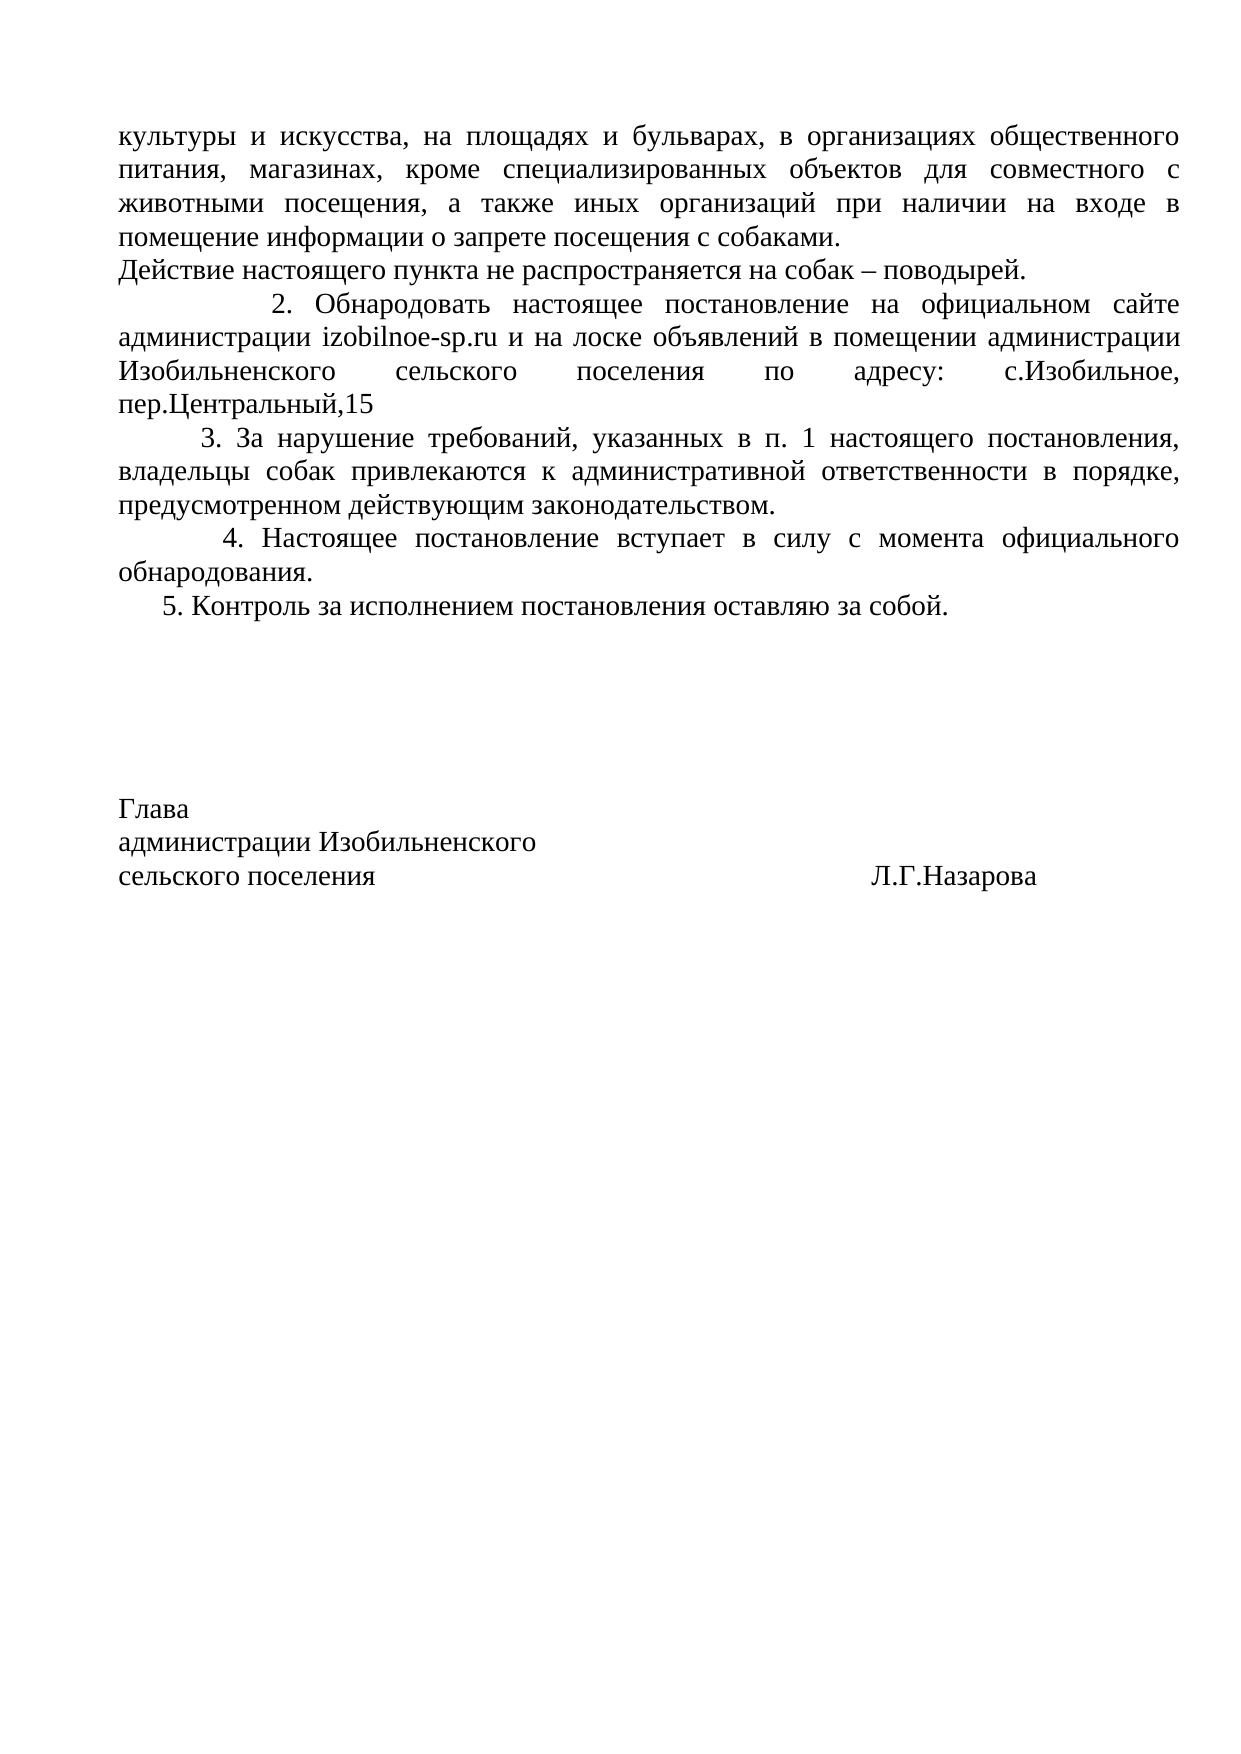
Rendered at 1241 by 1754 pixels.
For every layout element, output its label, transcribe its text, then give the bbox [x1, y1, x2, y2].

text 5. Контроль за исполнением постановления оставляю за собой. [118, 588, 1181, 621]
text 3. За нарушение требований, указанных в п. 1 настоящего постановления, владельцы собак привлекаются к административной ответственности в порядке, предусмотренном действующим законодательством. [118, 420, 1181, 521]
text 2. Обнародовать настоящее постановление на официальном сайте администрации izobilnoe-sp.ru и на лоске объявлений в помещении администрации Изобильненского сельского поселения по адресу: с.Изобильное, пер.Центральный,15 [118, 286, 1181, 420]
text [118, 118, 1181, 252]
text сельского поселения Л.Г.Назарова [118, 858, 1181, 892]
text 4. Настоящее постановление вступает в силу с момента официального обнародования. [118, 521, 1181, 588]
text администрации Изобильненского [118, 824, 1181, 858]
text Действие настоящего пункта не распространяется на собак – поводырей. [118, 252, 1181, 286]
text Глава [118, 791, 1181, 824]
